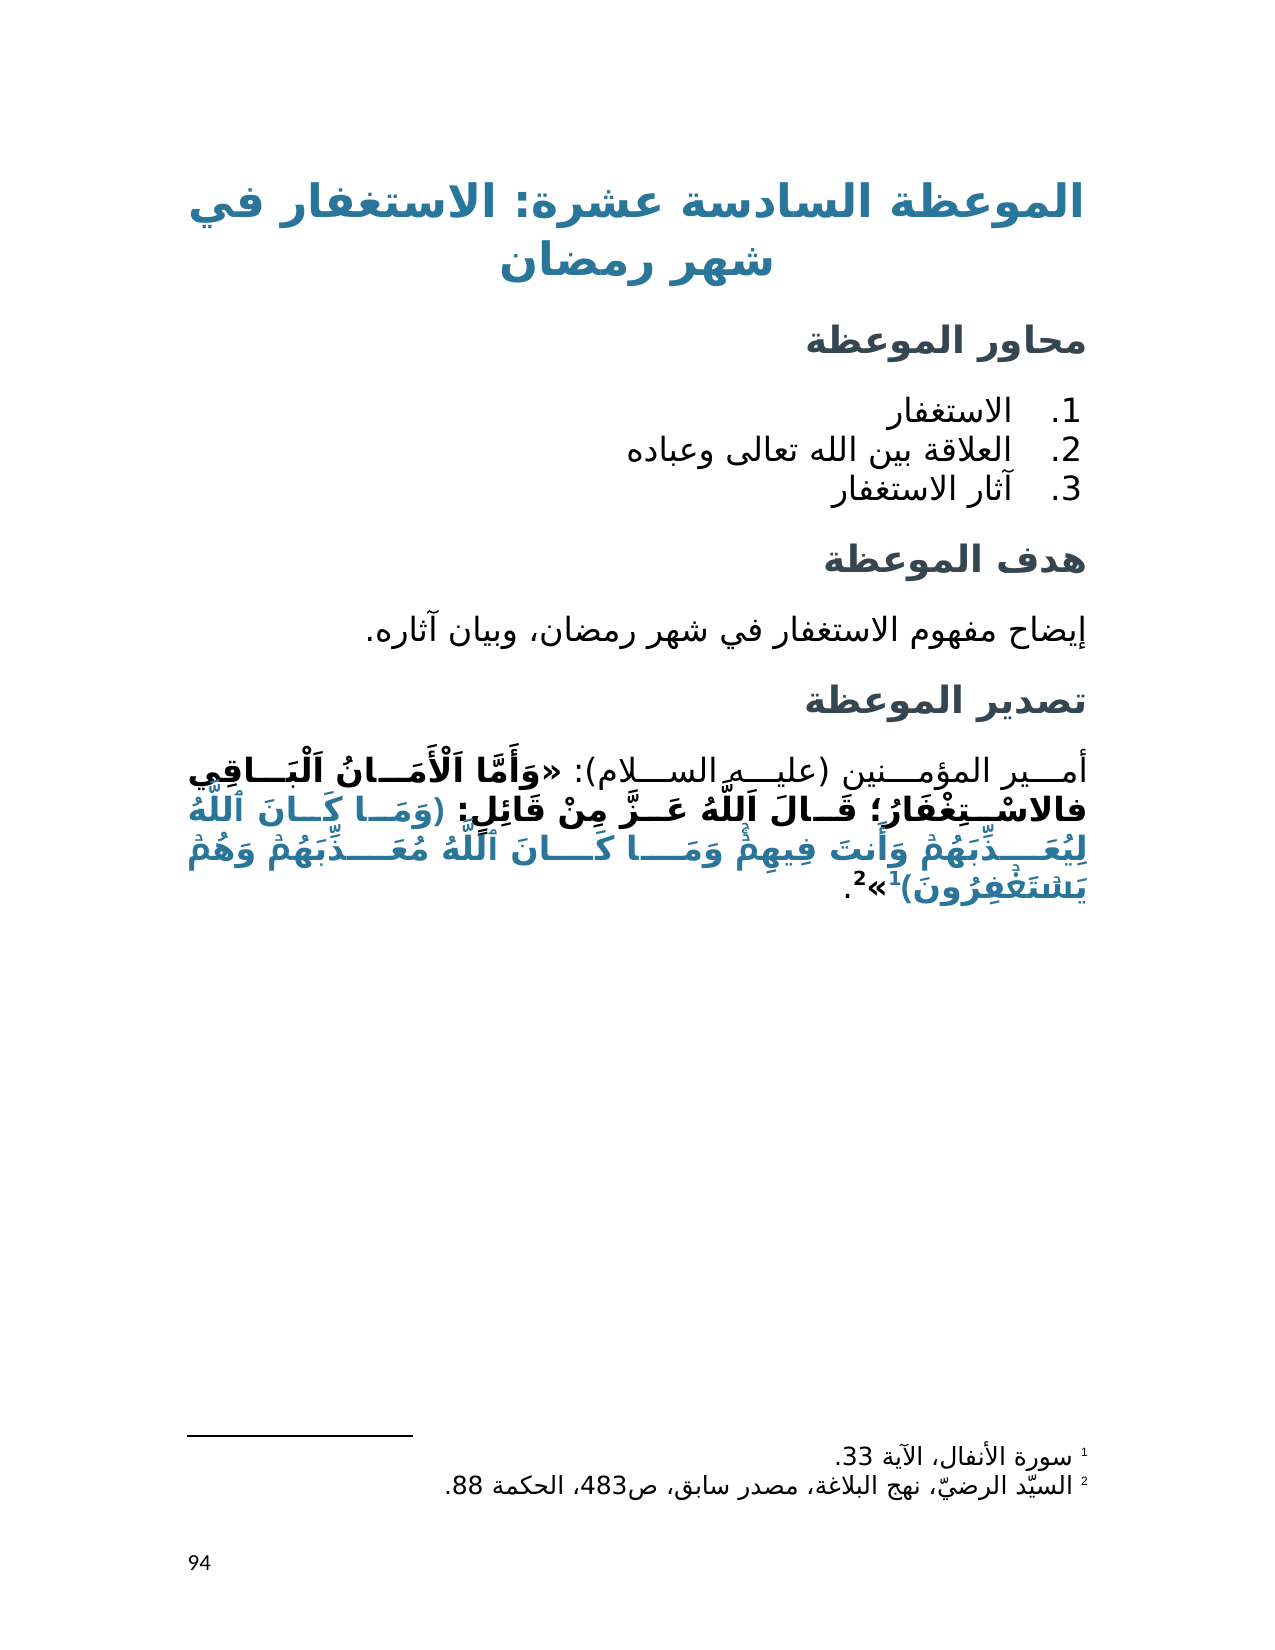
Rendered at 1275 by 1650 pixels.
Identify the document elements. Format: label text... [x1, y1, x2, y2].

text أمير المؤمنين (عليه السلام): «وَأَمَّا اَلْأَمَانُ اَلْبَاقِي فالاسْتِغْفَارُ؛ قَالَ اَللَّهُ عَزَّ مِنْ قَائِلٍ: ﴿وَمَا كَانَ ٱللَّهُ لِيُعَذِّبَهُمۡ وَأَنتَ فِيهِمۡۚ وَمَا كَانَ ٱللَّهُ مُعَذِّبَهُمۡ وَهُمۡ يَسۡتَغۡفِرُونَ﴾». [187, 751, 1087, 907]
subtitle الموعظة السادسة عشرة: الاستغفار في شهر رمضان [187, 175, 1087, 286]
text تصدير الموعظة [187, 678, 1087, 722]
list آثار الاستغفار [187, 470, 1050, 508]
text هدف الموعظة [187, 538, 1087, 581]
text محاور الموعظة [187, 319, 1087, 363]
list الاستغفار [187, 392, 1050, 431]
list العلاقة بين الله تعالى وعباده [187, 431, 1050, 470]
text إيضاح مفهوم الاستغفار في شهر رمضان، وبيان آثاره. [187, 611, 1087, 649]
